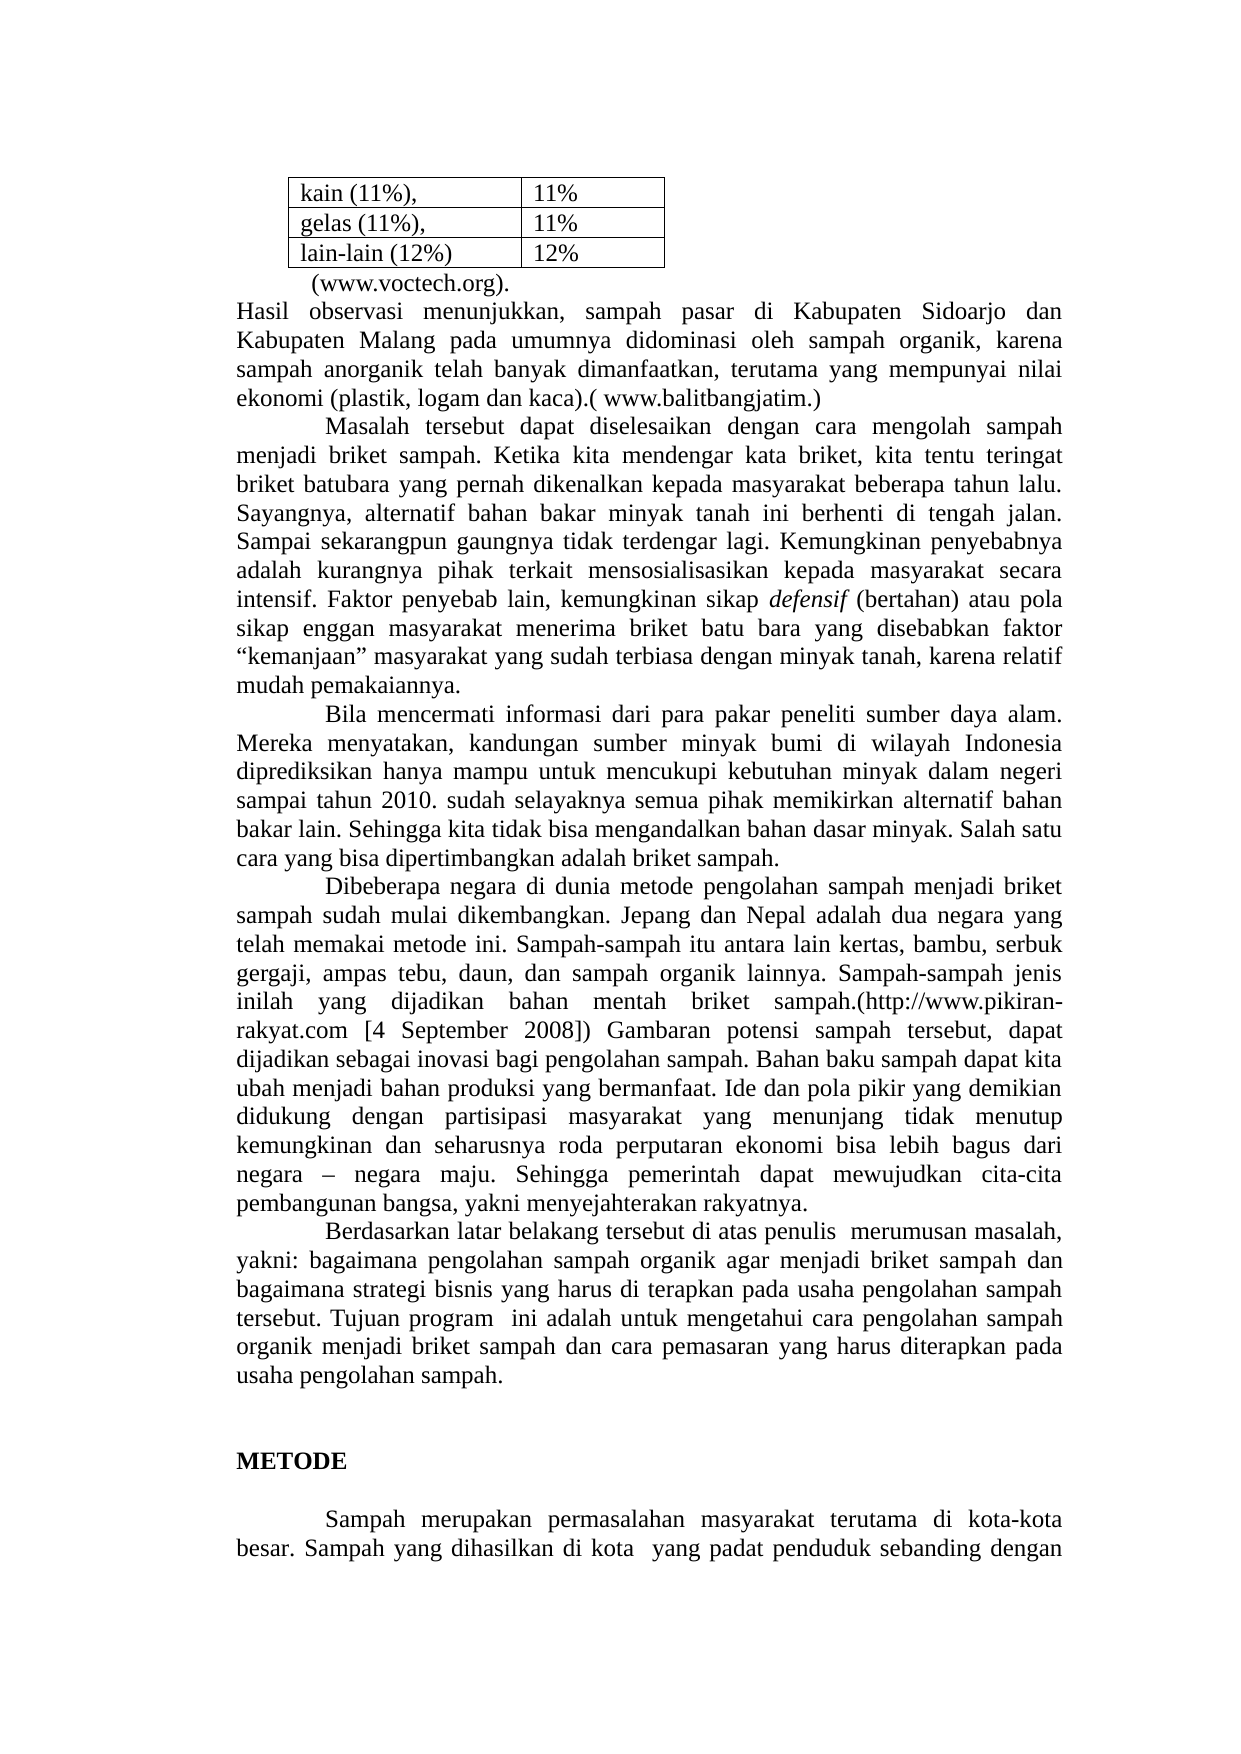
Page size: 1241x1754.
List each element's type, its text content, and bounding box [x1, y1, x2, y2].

table_cell 11% [522, 208, 664, 237]
text METODE [236, 1446, 1063, 1475]
table_cell 11% [522, 178, 664, 207]
text Hasil observasi menunjukkan, sampah pasar di Kabupaten Sidoarjo dan Kabupaten Malang pada umumnya didominasi oleh sampah organik, karena sampah anorganik telah banyak dimanfaatkan, terutama yang mempunyai nilai ekonomi (plastik, logam dan kaca).( www.balitbangjatim.) [236, 296, 1063, 411]
text (www.voctech.org). [236, 268, 1063, 296]
text Dibeberapa negara di dunia metode pengolahan sampah menjadi briket sampah sudah mulai dikembangkan. Jepang dan Nepal adalah dua negara yang telah memakai metode ini. Sampah-sampah itu antara lain kertas, bambu, serbuk gergaji, ampas tebu, daun, dan sampah organik lainnya. Sampah-sampah jenis inilah yang dijadikan bahan mentah briket sampah.(http://www.pikiran-rakyat.com [4 September 2008]) Gambaran potensi sampah tersebut, dapat dijadikan sebagai inovasi bagi pengolahan sampah. Bahan baku sampah dapat kita ubah menjadi bahan produksi yang bermanfaat. Ide dan pola pikir yang demikian didukung dengan partisipasi masyarakat yang menunjang tidak menutup kemungkinan dan seharusnya roda perputaran ekonomi bisa lebih bagus dari negara – negara maju. Sehingga pemerintah dapat mewujudkan cita-cita pembangunan bangsa, yakni menyejahterakan rakyatnya. [236, 871, 1063, 1216]
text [236, 1504, 1063, 1561]
table_cell 12% [522, 238, 664, 267]
table_cell lain-lain (12%) [289, 238, 521, 267]
text Berdasarkan latar belakang tersebut di atas penulis merumusan masalah, yakni: bagaimana pengolahan sampah organik agar menjadi briket sampah dan bagaimana strategi bisnis yang harus di terapkan pada usaha pengolahan sampah tersebut. Tujuan program ini adalah untuk mengetahui cara pengolahan sampah organik menjadi briket sampah dan cara pemasaran yang harus diterapkan pada usaha pengolahan sampah. [236, 1216, 1063, 1389]
table_cell gelas (11%), [289, 208, 521, 237]
table_cell kain (11%), [289, 178, 521, 207]
text Masalah tersebut dapat diselesaikan dengan cara mengolah sampah menjadi briket sampah. Ketika kita mendengar kata briket, kita tentu teringat briket batubara yang pernah dikenalkan kepada masyarakat beberapa tahun lalu. Sayangnya, alternatif bahan bakar minyak tanah ini berhenti di tengah jalan. Sampai sekarangpun gaungnya tidak terdengar lagi. Kemungkinan penyebabnya adalah kurangnya pihak terkait mensosialisasikan kepada masyarakat secara intensif. Faktor penyebab lain, kemungkinan sikap defensif (bertahan) atau pola sikap enggan masyarakat menerima briket batu bara yang disebabkan faktor “kemanjaan” masyarakat yang sudah terbiasa dengan minyak tanah, karena relatif mudah pemakaiannya. [236, 411, 1063, 699]
text Bila mencermati informasi dari para pakar peneliti sumber daya alam. Mereka menyatakan, kandungan sumber minyak bumi di wilayah Indonesia diprediksikan hanya mampu untuk mencukupi kebutuhan minyak dalam negeri sampai tahun 2010. sudah selayaknya semua pihak memikirkan alternatif bahan bakar lain. Sehingga kita tidak bisa mengandalkan bahan dasar minyak. Salah satu cara yang bisa dipertimbangkan adalah briket sampah. [236, 699, 1063, 871]
